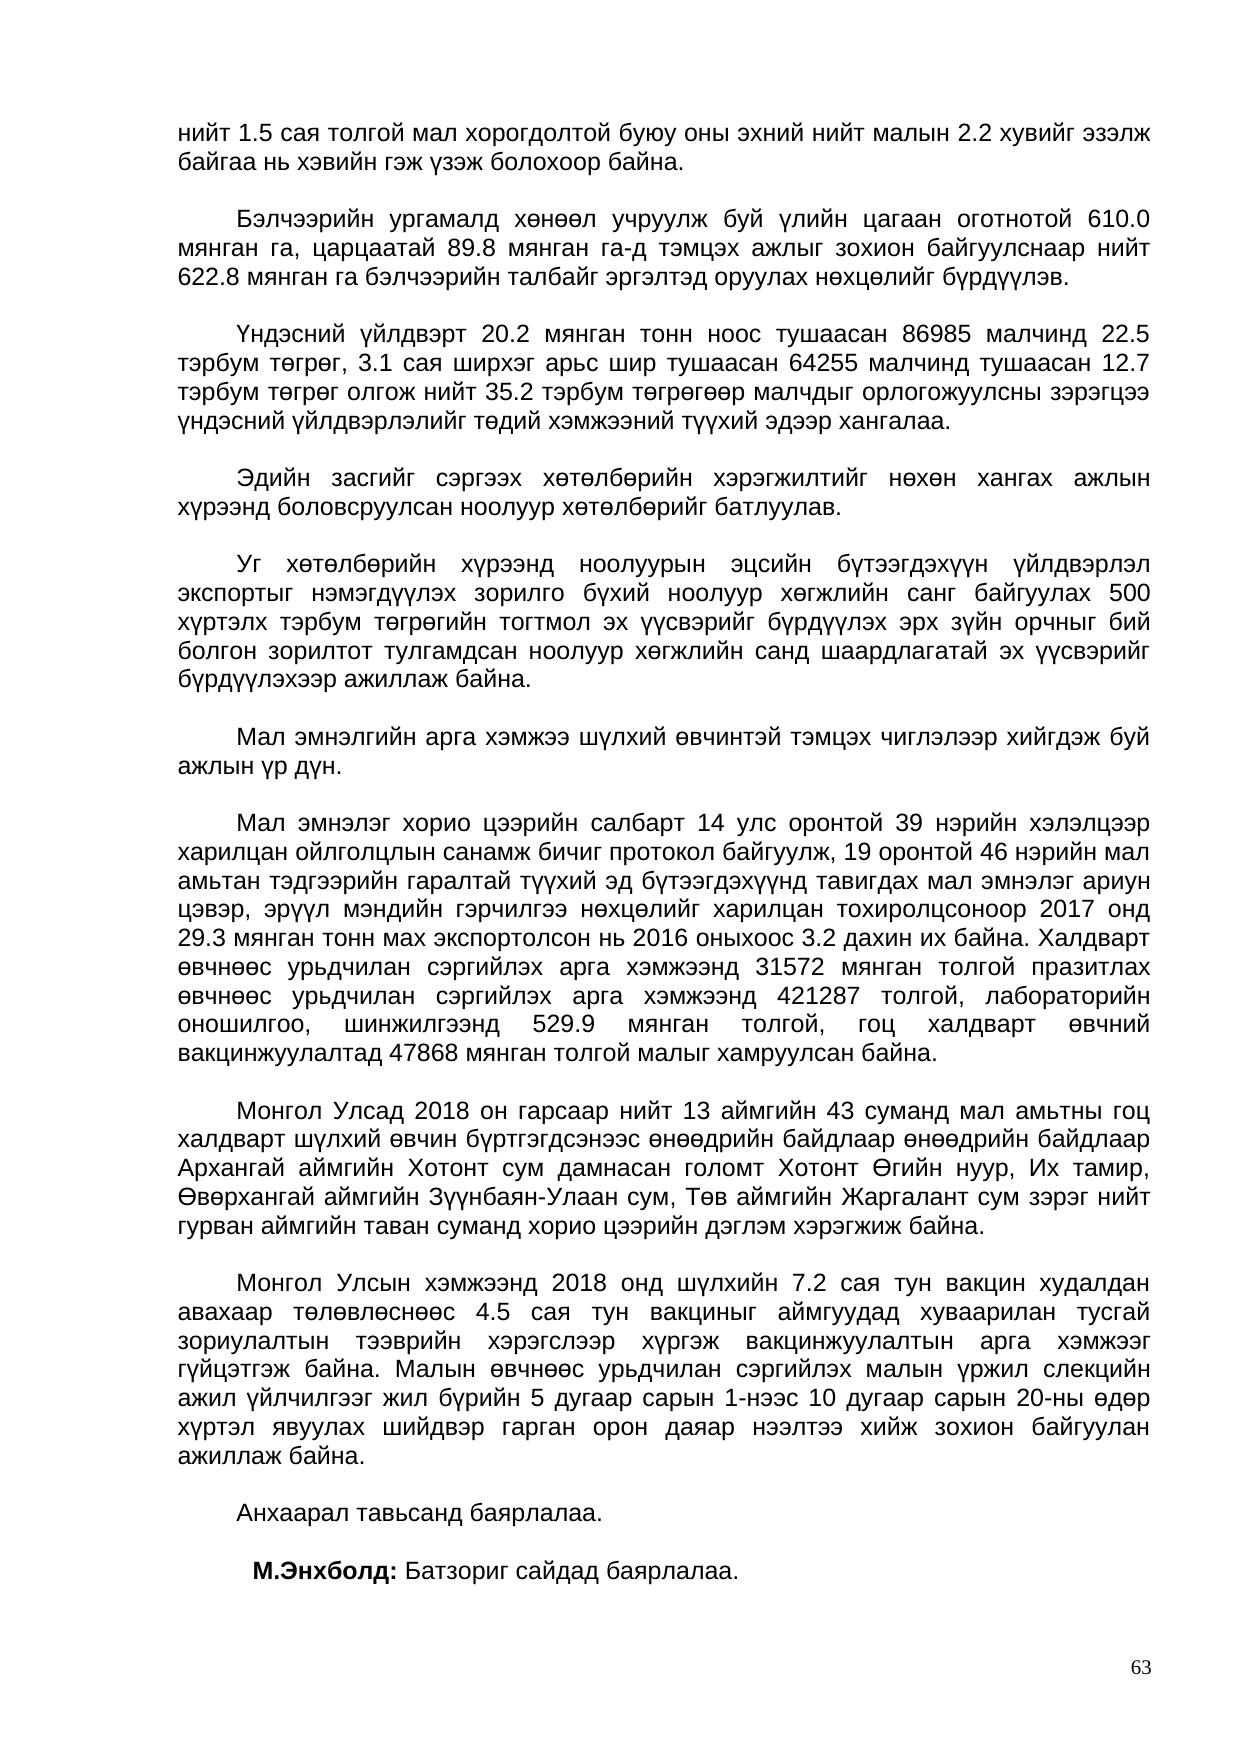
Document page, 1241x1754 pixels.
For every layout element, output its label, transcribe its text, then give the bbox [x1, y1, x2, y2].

text М.Энхболд: Батзориг сайдад баярлалаа. [177, 1556, 1152, 1584]
text Мал эмнэлэг хорио цээрийн салбарт 14 улс оронтой 39 нэрийн хэлэлцээр харилцан ойлголцлын санамж бичиг протокол байгуулж, 19 оронтой 46 нэрийн мал амьтан тэдгээрийн гаралтай түүхий эд бүтээгдэхүүнд тавигдах мал эмнэлэг ариун цэвэр, эрүүл мэндийн гэрчилгээ нөхцөлийг харилцан тохиролцсоноор 2017 онд 29.3 мянган тонн мах экспортолсон нь 2016 оныхоос 3.2 дахин их байна. Халдварт өвчнөөс урьдчилан сэргийлэх арга хэмжээнд 31572 мянган толгой празитлах өвчнөөс урьдчилан сэргийлэх арга хэмжээнд 421287 толгой, лабораторийн оношилгоо, шинжилгээнд 529.9 мянган толгой, гоц халдварт өвчний вакцинжуулалтад 47868 мянган толгой малыг хамруулсан байна. [177, 808, 1152, 1067]
text Монгол Улсын хэмжээнд 2018 онд шүлхийн 7.2 сая тун вакцин худалдан авахаар төлөвлөснөөс 4.5 сая тун вакциныг аймгуудад хуваарилан тусгай зориулалтын тээврийн хэрэгслээр хүргэж вакцинжуулалтын арга хэмжээг гүйцэтгэж байна. Малын өвчнөөс урьдчилан сэргийлэх малын үржил слекцийн ажил үйлчилгээг жил бүрийн 5 дугаар сарын 1-нээс 10 дугаар сарын 20-ны өдөр хүртэл явуулах шийдвэр гарган орон даяар нээлтээ хийж зохион байгуулан ажиллаж байна. [177, 1268, 1152, 1469]
text Уг хөтөлбөрийн хүрээнд ноолуурын эцсийн бүтээгдэхүүн үйлдвэрлэл экспортыг нэмэгдүүлэх зорилго бүхий ноолуур хөгжлийн санг байгуулах 500 хүртэлх тэрбум төгрөгийн тогтмол эх үүсвэрийг бүрдүүлэх эрх зүйн орчныг бий болгон зорилтот тулгамдсан ноолуур хөгжлийн санд шаардлагатай эх үүсвэрийг бүрдүүлэхээр ажиллаж байна. [177, 549, 1152, 693]
text Бэлчээрийн ургамалд хөнөөл учруулж буй үлийн цагаан оготнотой 610.0 мянган га, царцаатай 89.8 мянган га-д тэмцэх ажлыг зохион байгуулснаар нийт 622.8 мянган га бэлчээрийн талбайг эргэлтэд оруулах нөхцөлийг бүрдүүлэв. [177, 204, 1152, 291]
text Монгол Улсад 2018 он гарсаар нийт 13 аймгийн 43 суманд мал амьтны гоц халдварт шүлхий өвчин бүртгэгдсэнээс өнөөдрийн байдлаар өнөөдрийн байдлаар Архангай аймгийн Хотонт сум дамнасан голомт Хотонт Өгийн нуур, Их тамир, Өвөрхангай аймгийн Зүүнбаян-Улаан сум, Төв аймгийн Жаргалант сум зэрэг нийт гурван аймгийн таван суманд хорио цээрийн дэглэм хэрэгжиж байна. [177, 1096, 1152, 1239]
text Мал эмнэлгийн арга хэмжээ шүлхий өвчинтэй тэмцэх чиглэлээр хийгдэж буй ажлын үр дүн. [177, 722, 1152, 779]
text Үндэсний үйлдвэрт 20.2 мянган тонн ноос тушаасан 86985 малчинд 22.5 тэрбум төгрөг, 3.1 сая ширхэг арьс шир тушаасан 64255 малчинд тушаасан 12.7 тэрбум төгрөг олгож нийт 35.2 тэрбум төгрөгөөр малчдыг орлогожуулсны зэрэгцээ үндэсний үйлдвэрлэлийг төдий хэмжээний түүхий эдээр хангалаа. [177, 319, 1152, 434]
text Анхаарал тавьсанд баярлалаа. [177, 1498, 1152, 1527]
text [177, 118, 1152, 176]
text Эдийн засгийг сэргээх хөтөлбөрийн хэрэгжилтийг нөхөн хангах ажлын хүрээнд боловсруулсан ноолуур хөтөлбөрийг батлуулав. [177, 463, 1152, 521]
